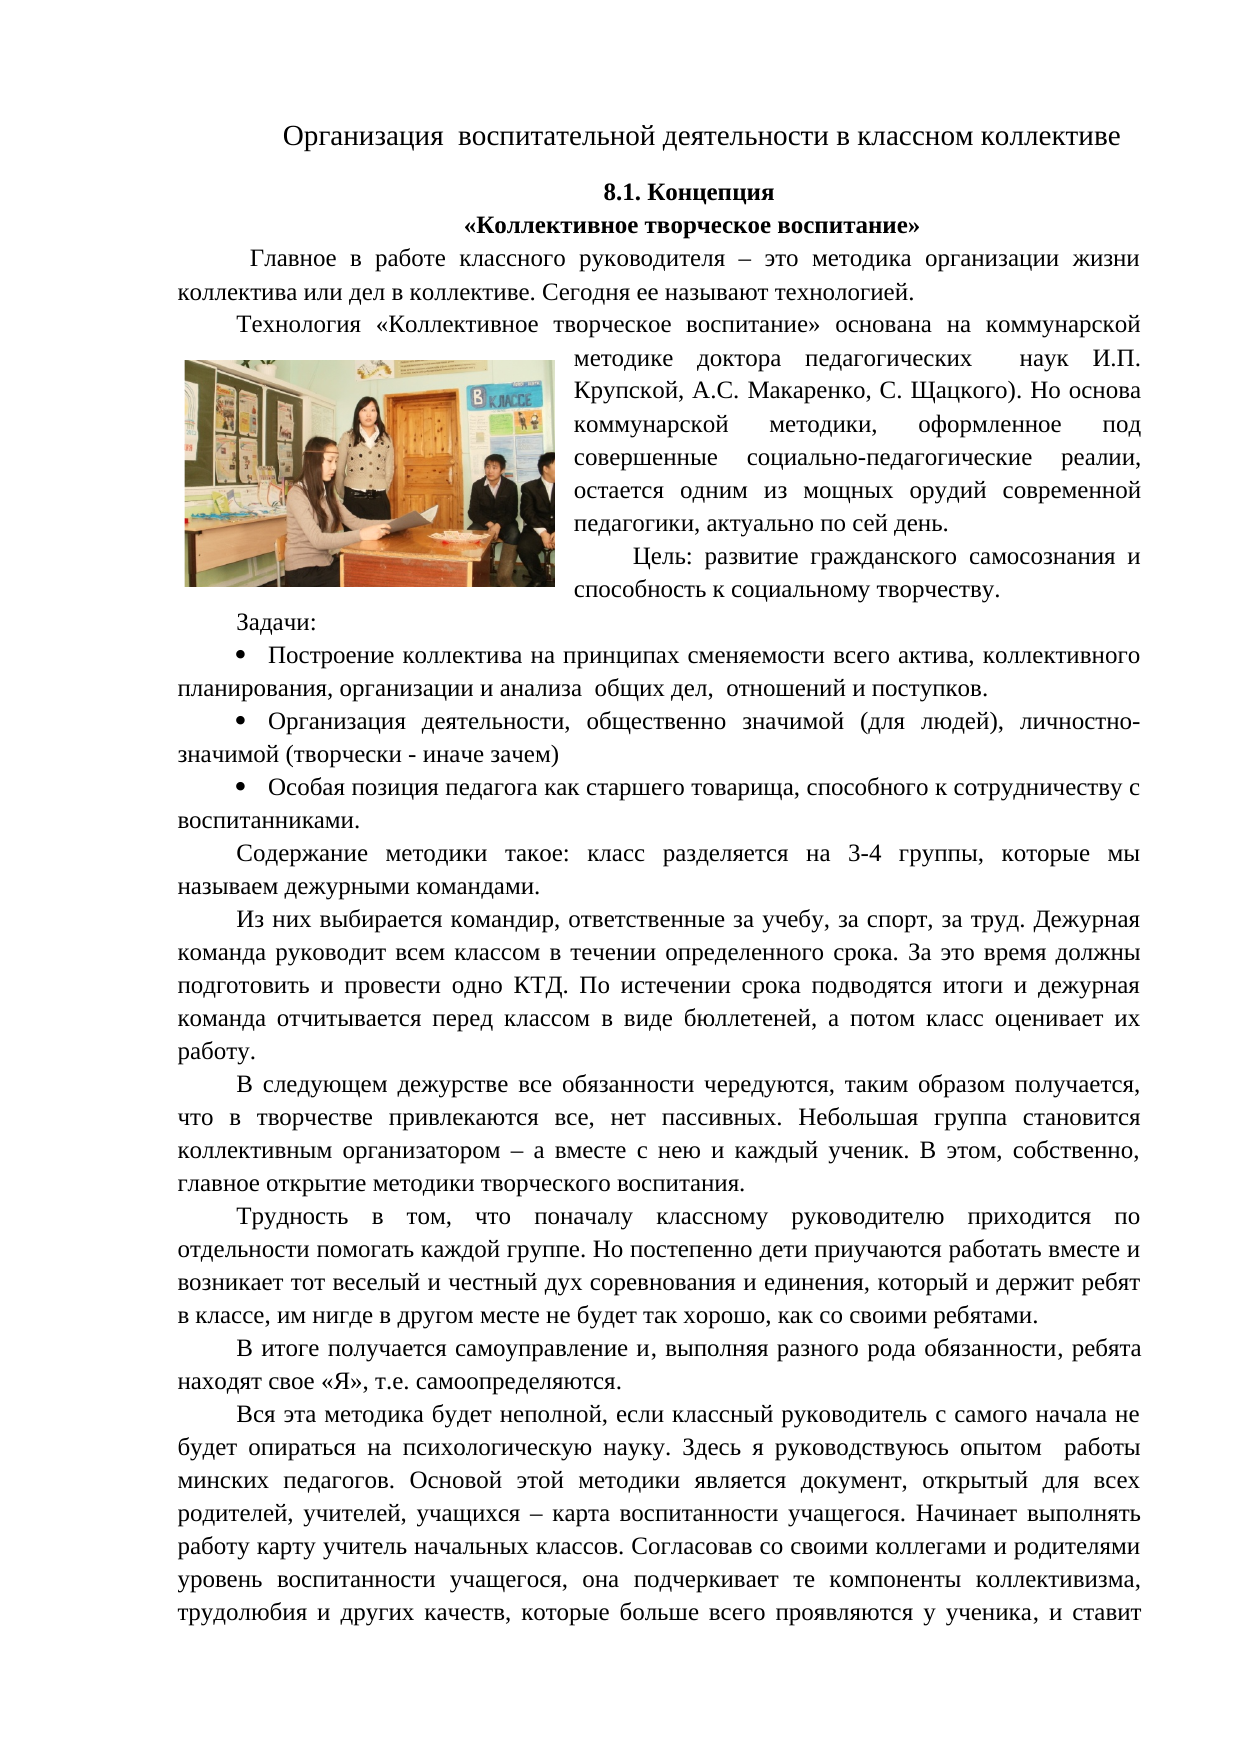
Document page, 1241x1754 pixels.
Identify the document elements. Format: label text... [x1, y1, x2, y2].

list Особая позиция педагога как старшего товарища, способного к сотрудничеству с воспитанниками. [177, 772, 1141, 834]
text Из них выбирается командир, ответственные за учебу, за спорт, за труд. Дежурная команда руководит всем классом в течении определенного срока. За это время должны подготовить и провести одно КТД. По истечении срока подводятся итоги и дежурная команда отчитывается перед классом в виде бюллетеней, а потом класс оценивает их работу. [177, 904, 1141, 1065]
picture [184, 360, 555, 589]
text Технология «Коллективное творческое воспитание» основана на коммунарской методике доктора педагогических наук И.П. Крупской, А.С. Макаренко, С. Щацкого). Но основа коммунарской методики, оформленное под совершенные социально-педагогические реалии, остается одним из мощных орудий современной педагогики, актуально по сей день. [177, 309, 1141, 536]
list Организация воспитательной деятельности в классном коллективе [252, 118, 1152, 152]
text «Коллективное творческое воспитание» [177, 211, 1141, 239]
text 8.1. Концепция [177, 177, 1141, 206]
list Организация деятельности, общественно значимой (для людей), личностно-значимой (творчески - иначе зачем) [177, 706, 1141, 768]
text Задачи: [177, 607, 1141, 636]
text Содержание методики такое: класс разделяется на 3-4 группы, которые мы называем дежурными командами. [177, 838, 1141, 900]
list Построение коллектива на принципах сменяемости всего актива, коллективного планирования, организации и анализа общих дел, отношений и поступков. [177, 640, 1141, 702]
text В итоге получается самоуправление и, выполняя разного рода обязанности, ребята находят свое «Я», т.е. самоопределяются. [177, 1333, 1141, 1395]
text Главное в работе классного руководителя – это методика организации жизни коллектива или дел в коллективе. Сегодня ее называют технологией. [177, 243, 1141, 305]
text Цель: развитие гражданского самосознания и способность к социальному творчеству. [177, 541, 1141, 602]
text В следующем дежурстве все обязанности чередуются, таким образом получается, что в творчестве привлекаются все, нет пассивных. Небольшая группа становится коллективным организатором – а вместе с нею и каждый ученик. В этом, собственно, главное открытие методики творческого воспитания. [177, 1069, 1141, 1197]
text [177, 1399, 1141, 1626]
text Трудность в том, что поначалу классному руководителю приходится по отдельности помогать каждой группе. Но постепенно дети приучаются работать вместе и возникает тот веселый и честный дух соревнования и единения, который и держит ребят в классе, им нигде в другом месте не будет так хорошо, как со своими ребятами. [177, 1201, 1141, 1329]
